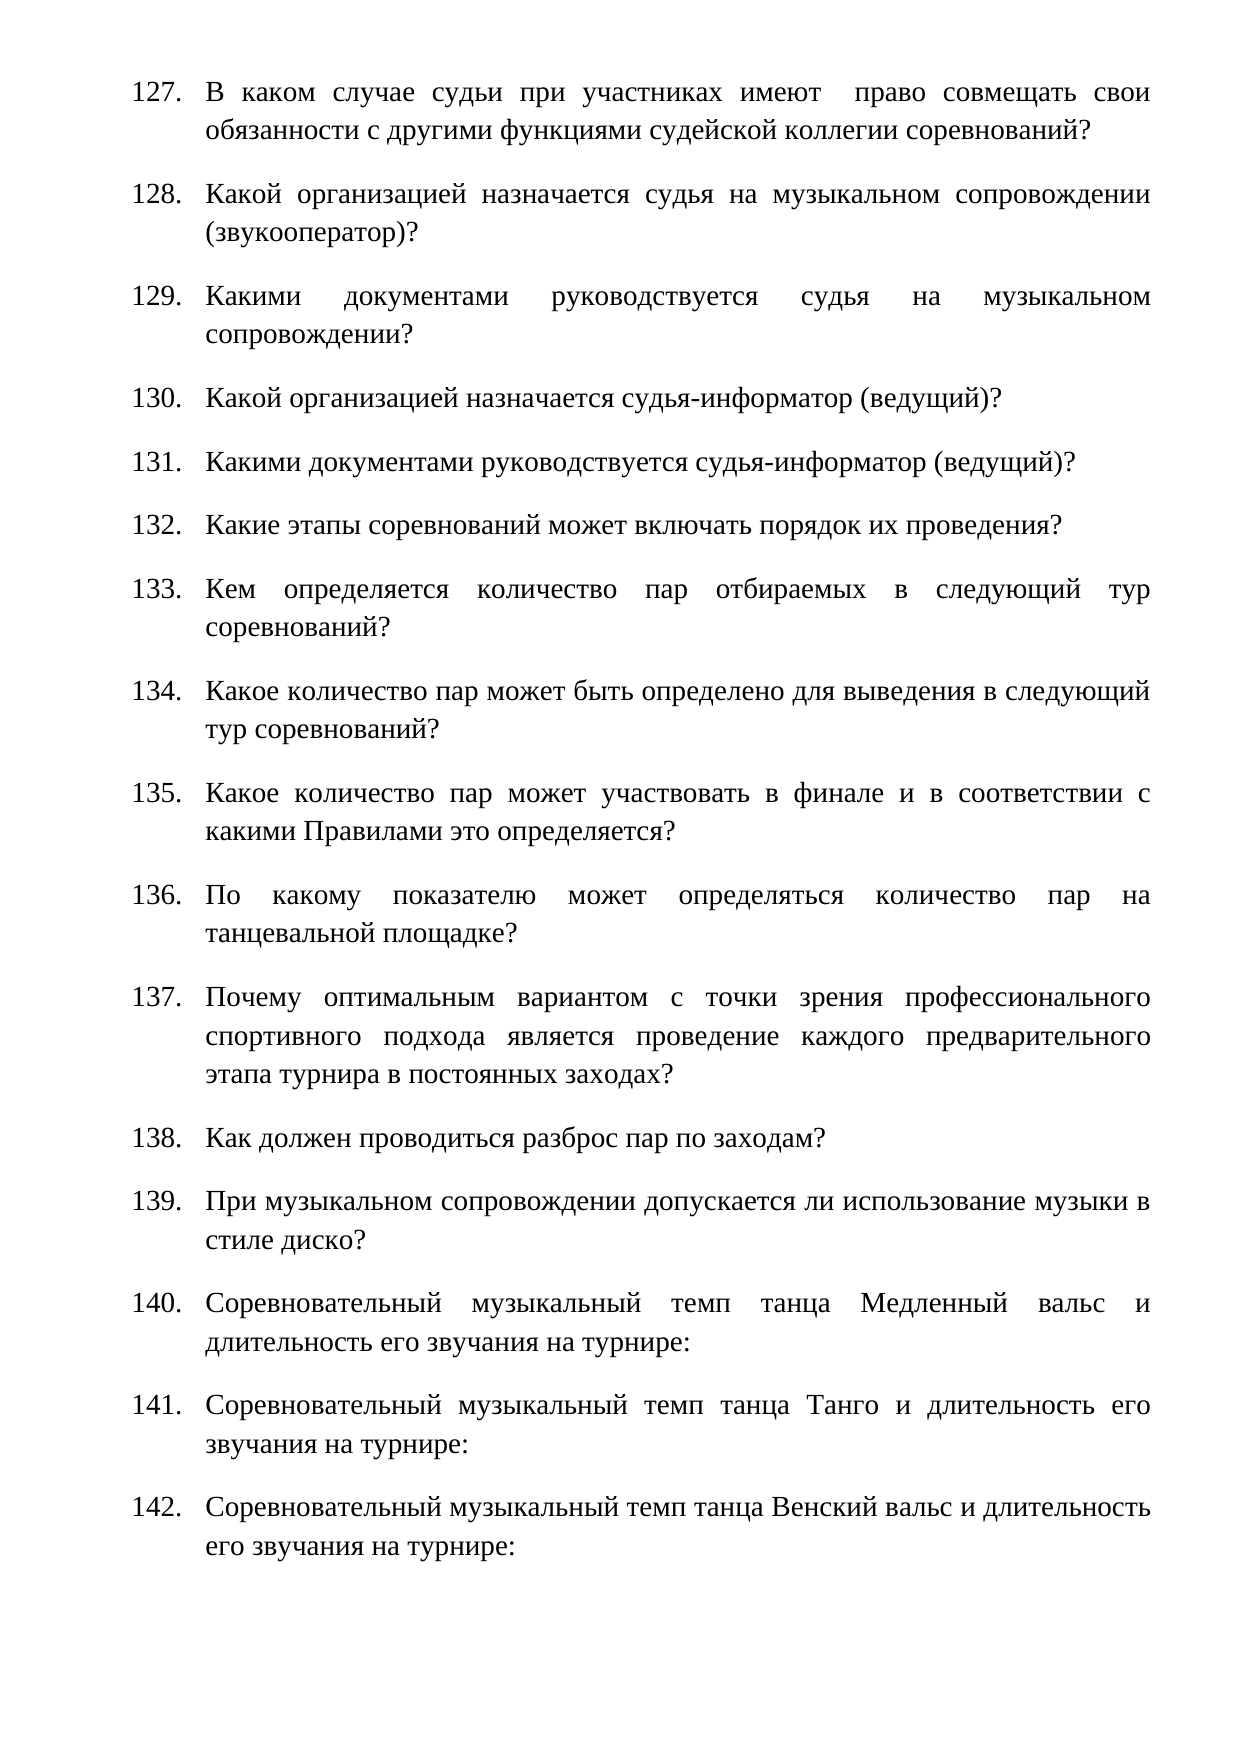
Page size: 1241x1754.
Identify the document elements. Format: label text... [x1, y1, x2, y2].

text 130. Какой организацией назначается судья-информатор (ведущий)? [131, 380, 1152, 414]
text 132. Какие этапы соревнований может включать порядок их проведения? [131, 507, 1152, 541]
text 127. В каком случае судьи при участниках имеют право совмещать свои обязанности с другими функциями судейской коллегии соревнований? [131, 74, 1152, 146]
text 135. Какое количество пар может участвовать в финале и в соответствии с какими Правилами это определяется? [131, 775, 1152, 847]
text 131. Какими документами руководствуется судья-информатор (ведущий)? [131, 444, 1152, 477]
text 134. Какое количество пар может быть определено для выведения в следующий тур соревнований? [131, 673, 1152, 745]
text 136. По какому показателю может определяться количество пар на танцевальной площадке? [131, 877, 1152, 949]
text 140. Соревновательный музыкальный темп танца Медленный вальс и длительность его звучания на турнире: [131, 1285, 1152, 1357]
text 139. При музыкальном сопровождении допускается ли использование музыки в стиле диско? [131, 1183, 1152, 1255]
text 133. Кем определяется количество пар отбираемых в следующий тур соревнований? [131, 571, 1152, 643]
text 141. Соревновательный музыкальный темп танца Танго и длительность его звучания на турнире: [131, 1387, 1152, 1459]
text 137. Почему оптимальным вариантом с точки зрения профессионального спортивного подхода является проведение каждого предварительного этапа турнира в постоянных заходах? [131, 979, 1152, 1090]
text 142. Соревновательный музыкальный темп танца Венский вальс и длительность его звучания на турнире: [131, 1489, 1152, 1562]
text 129. Какими документами руководствуется судья на музыкальном сопровождении? [131, 278, 1152, 350]
text 138. Как должен проводиться разброс пар по заходам? [131, 1120, 1152, 1153]
text 128. Какой организацией назначается судья на музыкальном сопровождении (звукооператор)? [131, 176, 1152, 248]
